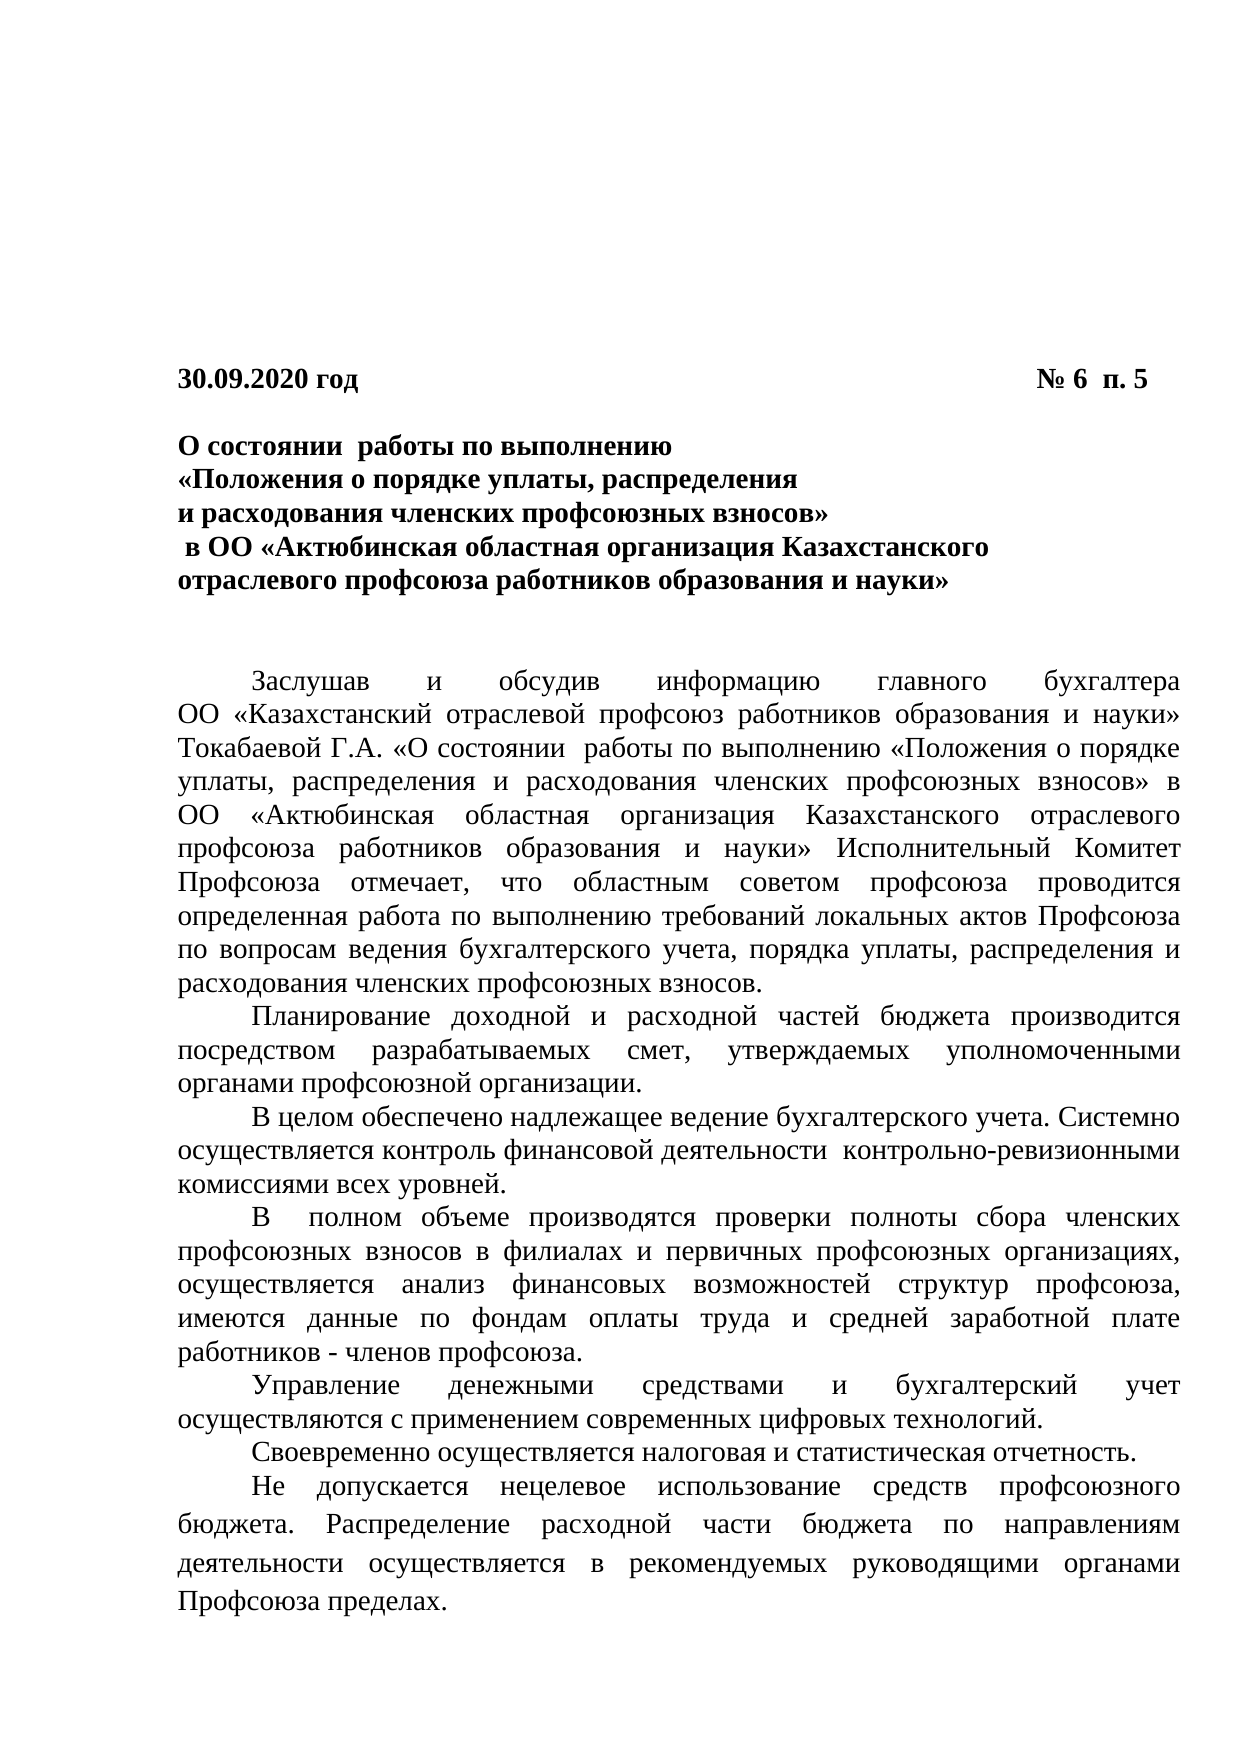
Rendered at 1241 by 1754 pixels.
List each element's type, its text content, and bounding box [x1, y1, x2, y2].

text Управление денежными средствами и бухгалтерский учет осуществляются с применением современных цифровых технологий. [177, 1367, 1181, 1434]
text В полном объеме производятся проверки полноты сбора членских профсоюзных взносов в филиалах и первичных профсоюзных организациях, осуществляется анализ финансовых возможностей структур профсоюза, имеются данные по фондам оплаты труда и средней заработной плате работников - членов профсоюза. [177, 1199, 1181, 1367]
text и расходования членских профсоюзных взносов» [177, 495, 1033, 529]
text Не допускается нецелевое использование средств профсоюзного бюджета. Распределение расходной части бюджета по направлениям деятельности осуществляется в рекомендуемых руководящими органами Профсоюза пределах. [177, 1468, 1181, 1617]
text «Положения о порядке уплаты, распределения [177, 462, 1033, 495]
text В целом обеспечено надлежащее ведение бухгалтерского учета. Системно осуществляется контроль финансовой деятельности контрольно-ревизионными комиссиями всех уровней. [177, 1099, 1181, 1199]
text Планирование доходной и расходной частей бюджета производится посредством разрабатываемых смет, утверждаемых уполномоченными органами профсоюзной организации. [177, 998, 1181, 1099]
text 30.09.2020 год № 6 п. 5 [177, 361, 1181, 394]
text Заслушав и обсудив информацию главного бухгалтера ОО «Казахстанский отраслевой профсоюз работников образования и науки» Токабаевой Г.А. «О состоянии работы по выполнению «Положения о порядке уплаты, распределения и расходования членских профсоюзных взносов» в ОО «Актюбинская областная организация Казахстанского отраслевого профсоюза работников образования и науки» Исполнительный Комитет Профсоюза отмечает, что областным советом профсоюза проводится определенная работа по выполнению требований локальных актов Профсоюза по вопросам ведения бухгалтерского учета, порядка уплаты, распределения и расходования членских профсоюзных взносов. [177, 663, 1181, 998]
text Своевременно осуществляется налоговая и статистическая отчетность. [177, 1434, 1181, 1468]
text О состоянии работы по выполнению [177, 428, 1033, 462]
text в ОО «Актюбинская областная организация Казахстанского отраслевого профсоюза работников образования и науки» [177, 529, 1033, 596]
